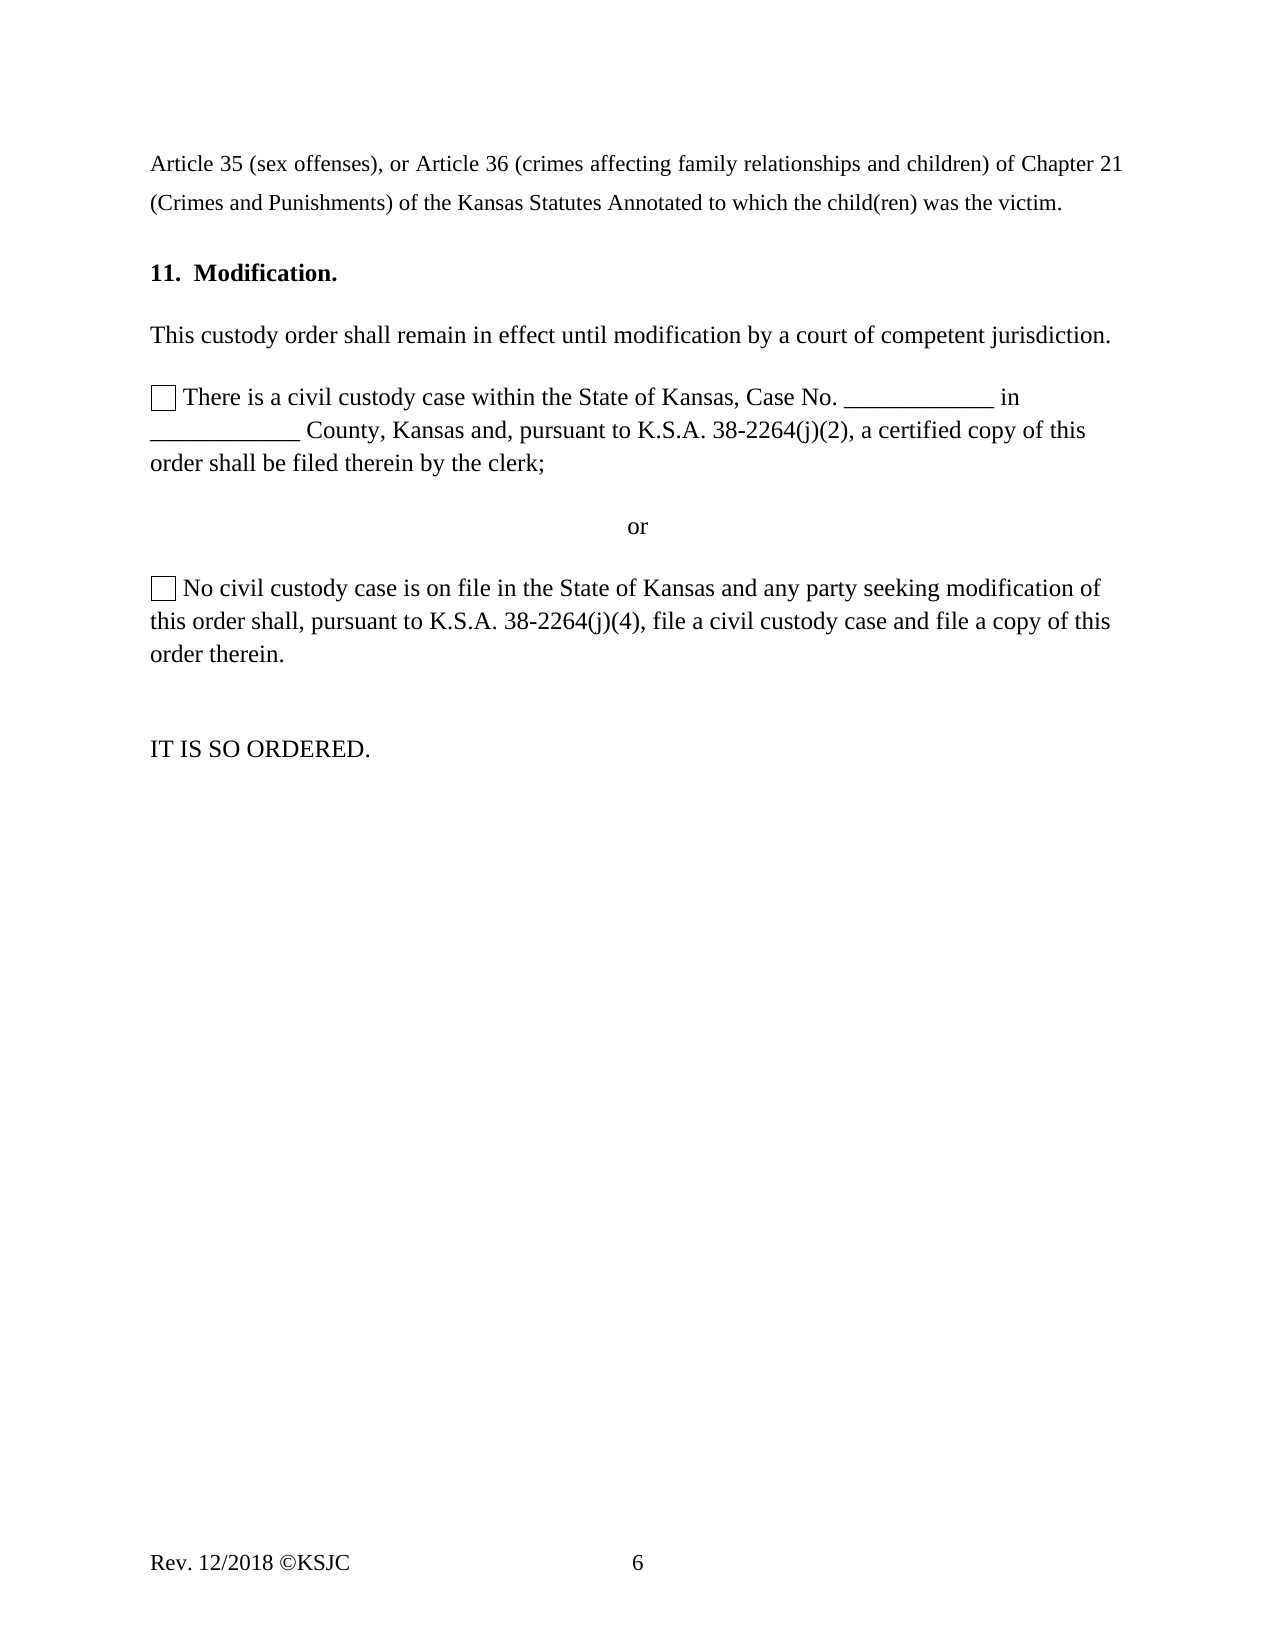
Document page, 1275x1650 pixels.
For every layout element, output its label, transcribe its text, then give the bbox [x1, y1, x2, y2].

text or [150, 511, 1125, 539]
text This custody order shall remain in effect until modification by a court of competent jurisdiction. [150, 320, 1125, 349]
text No civil custody case is on file in the State of Kansas and any party seeking modification of this order shall, pursuant to K.S.A. 38-2264(j)(4), file a civil custody case and file a copy of this order therein. [150, 573, 1125, 668]
text 11. Modification. [150, 258, 1125, 287]
text IT IS SO ORDERED. [150, 734, 1125, 763]
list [150, 150, 1125, 216]
text There is a civil custody case within the State of Kansas, Case No. ____________ in ____________ County, Kansas and, pursuant to K.S.A. 38-2264(j)(2), a certified copy of this order shall be filed therein by the clerk; [150, 382, 1125, 477]
